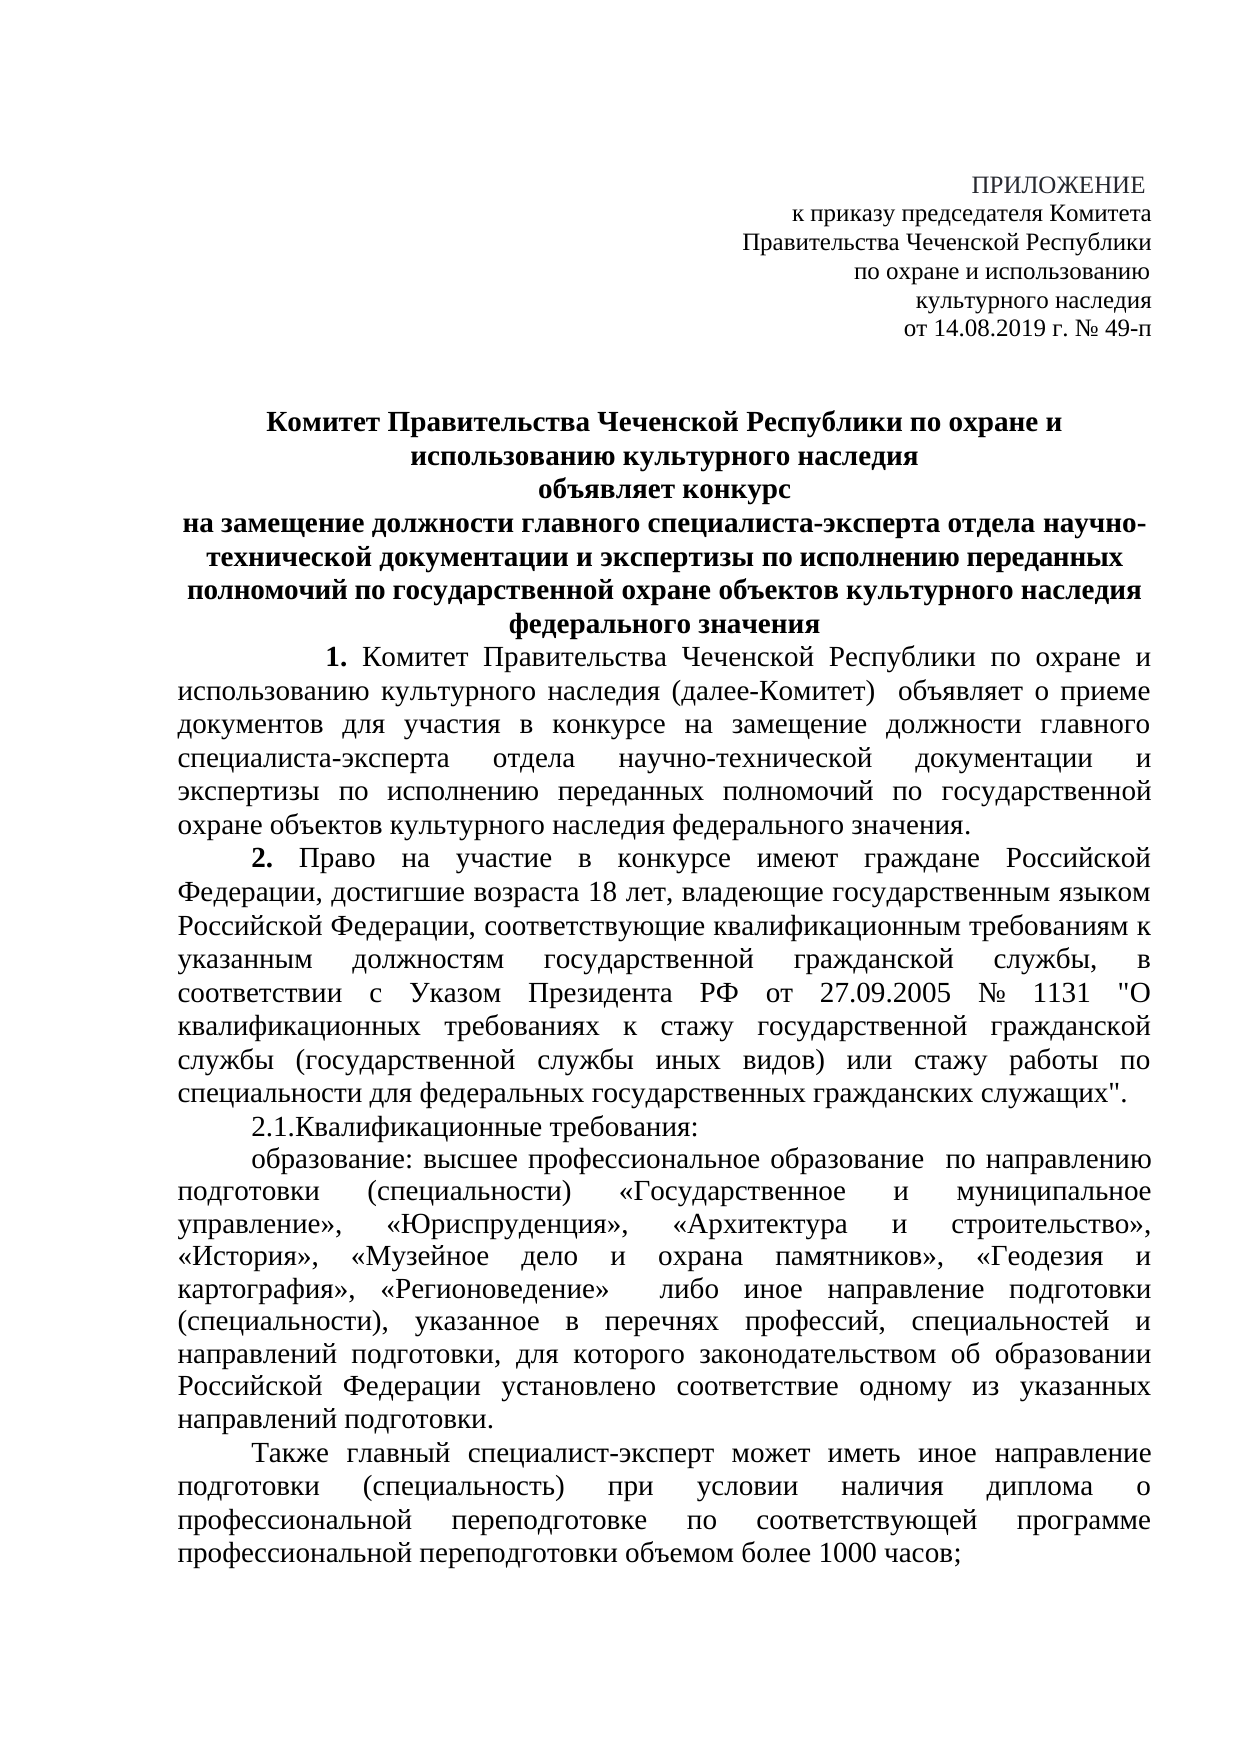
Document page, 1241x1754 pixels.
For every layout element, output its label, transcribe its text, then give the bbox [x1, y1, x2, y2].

text на замещение должности главного специалиста-эксперта отдела научно-технической документации и экспертизы по исполнению переданных полномочий по государственной охране объектов культурного наследия федерального значения [177, 505, 1152, 639]
text 2.1.Квалификационные требования: [177, 1109, 1152, 1142]
text Также главный специалист-эксперт может иметь иное направление подготовки (специальность) при условии наличия диплома о профессиональной переподготовке по соответствующей программе профессиональной переподготовки объемом более 1000 часов; [177, 1435, 1152, 1569]
text к приказу председателя Комитета [177, 198, 1152, 227]
text культурного наследия [177, 285, 1152, 313]
text по охране и использованию [177, 256, 1152, 285]
text ПРИЛОЖЕНИЕ [177, 170, 1152, 198]
text Комитет Правительства Чеченской Республики по охране и использованию культурного наследия [177, 404, 1152, 472]
text Правительства Чеченской Республики [177, 227, 1152, 256]
text образование: высшее профессиональное образование по направлению подготовки (специальности) «Государственное и муниципальное управление», «Юриспруденция», «Архитектура и строительство», «История», «Музейное дело и охрана памятников», «Геодезия и картография», «Регионоведение» либо иное направление подготовки (специальности), указанное в перечнях профессий, специальностей и направлений подготовки, для которого законодательством об образовании Российской Федерации установлено соответствие одному из указанных направлений подготовки. [177, 1142, 1152, 1435]
text 2. Право на участие в конкурсе имеют граждане Российской Федерации, достигшие возраста 18 лет, владеющие государственным языком Российской Федерации, соответствующие квалификационным требованиям к указанным должностям государственной гражданской службы, в соответствии с Указом Президента РФ от 27.09.2005 № 1131 "О квалификационных требованиях к стажу государственной гражданской службы (государственной службы иных видов) или стажу работы по специальности для федеральных государственных гражданских служащих". [177, 841, 1152, 1109]
text от 14.08.2019 г. № 49-п [177, 313, 1152, 342]
text объявляет конкурс [177, 472, 1152, 505]
text 1. Комитет Правительства Чеченской Республики по охране и использованию культурного наследия (далее-Комитет) объявляет о приеме документов для участия в конкурсе на замещение должности главного специалиста-эксперта отдела научно-технической документации и экспертизы по исполнению переданных полномочий по государственной охране объектов культурного наследия федерального значения. [177, 639, 1152, 841]
